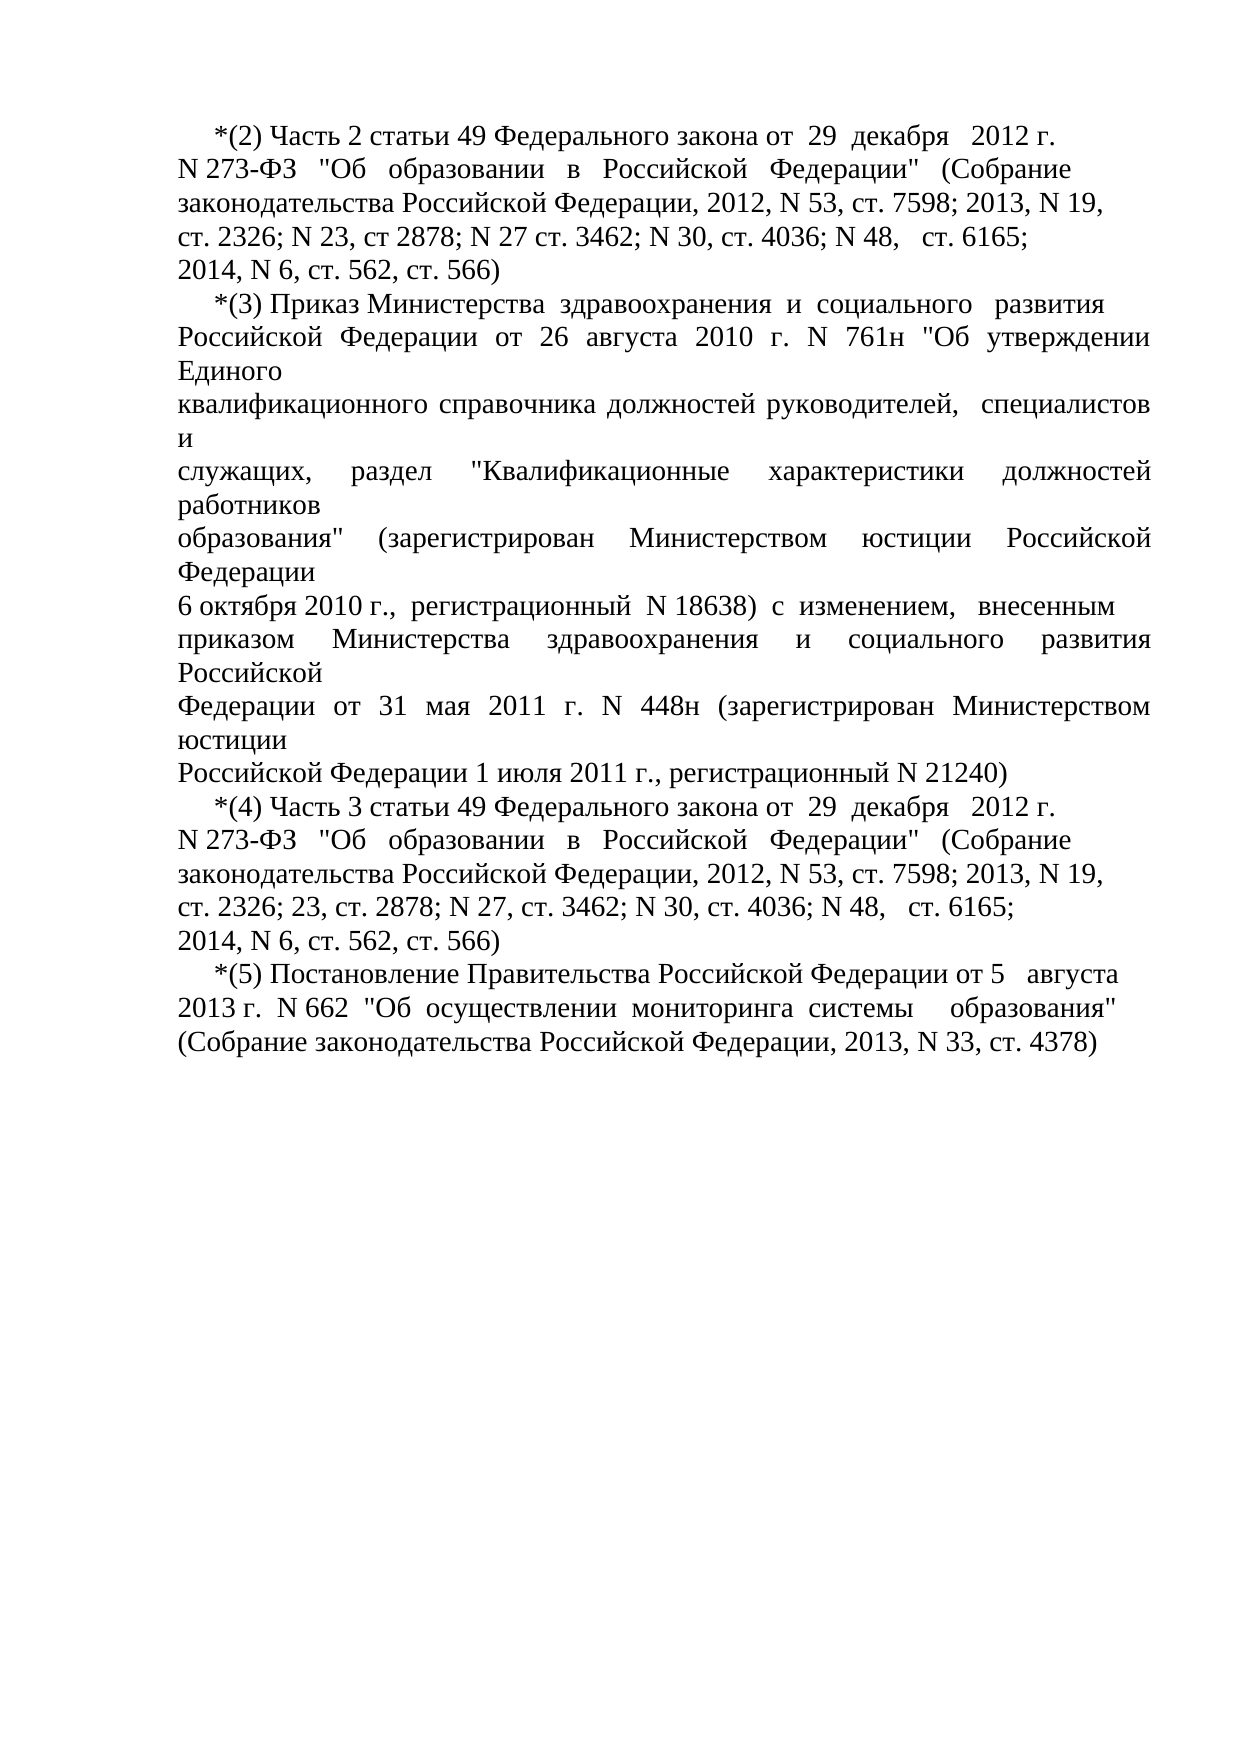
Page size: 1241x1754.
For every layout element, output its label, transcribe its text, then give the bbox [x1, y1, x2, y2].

text *(3) Приказ Министерства здравоохранения и социального развития [177, 286, 1152, 319]
text образования" (зарегистрирован Министерством юстиции Российской Федерации [177, 521, 1152, 588]
text 6 октября 2010 г., регистрационный N 18638) с изменением, внесенным [177, 588, 1152, 621]
text Российской Федерации от 26 августа 2010 г. N 761н "Об утверждении Единого [177, 319, 1152, 386]
text Федерации от 31 мая 2011 г. N 448н (зарегистрирован Министерством юстиции [177, 688, 1152, 755]
text служащих, раздел "Квалификационные характеристики должностей работников [177, 453, 1152, 521]
text приказом Министерства здравоохранения и социального развития Российской [177, 621, 1152, 688]
text ст. 2326; 23, ст. 2878; N 27, ст. 3462; N 30, ст. 4036; N 48, ст. 6165; [177, 889, 1152, 923]
text ст. 2326; N 23, ст 2878; N 27 ст. 3462; N 30, ст. 4036; N 48, ст. 6165; [177, 219, 1152, 252]
text 2013 г. N 662 "Об осуществлении мониторинга системы образования" [177, 990, 1152, 1024]
text (Собрание законодательства Российской Федерации, 2013, N 33, ст. 4378) [177, 1024, 1152, 1057]
text N 273-ФЗ "Об образовании в Российской Федерации" (Собрание [177, 152, 1152, 185]
text квалификационного справочника должностей руководителей, специалистов и [177, 386, 1152, 453]
text *(5) Постановление Правительства Российской Федерации от 5 августа [177, 957, 1152, 990]
text *(4) Часть 3 статьи 49 Федерального закона от 29 декабря 2012 г. [177, 789, 1152, 822]
text Российской Федерации 1 июля 2011 г., регистрационный N 21240) [177, 755, 1152, 789]
text N 273-ФЗ "Об образовании в Российской Федерации" (Собрание [177, 822, 1152, 856]
text законодательства Российской Федерации, 2012, N 53, ст. 7598; 2013, N 19, [177, 856, 1152, 889]
text 2014, N 6, ст. 562, ст. 566) [177, 252, 1152, 286]
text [177, 185, 1152, 219]
text 2014, N 6, ст. 562, ст. 566) [177, 923, 1152, 957]
text *(2) Часть 2 статьи 49 Федерального закона от 29 декабря 2012 г. [177, 118, 1152, 152]
